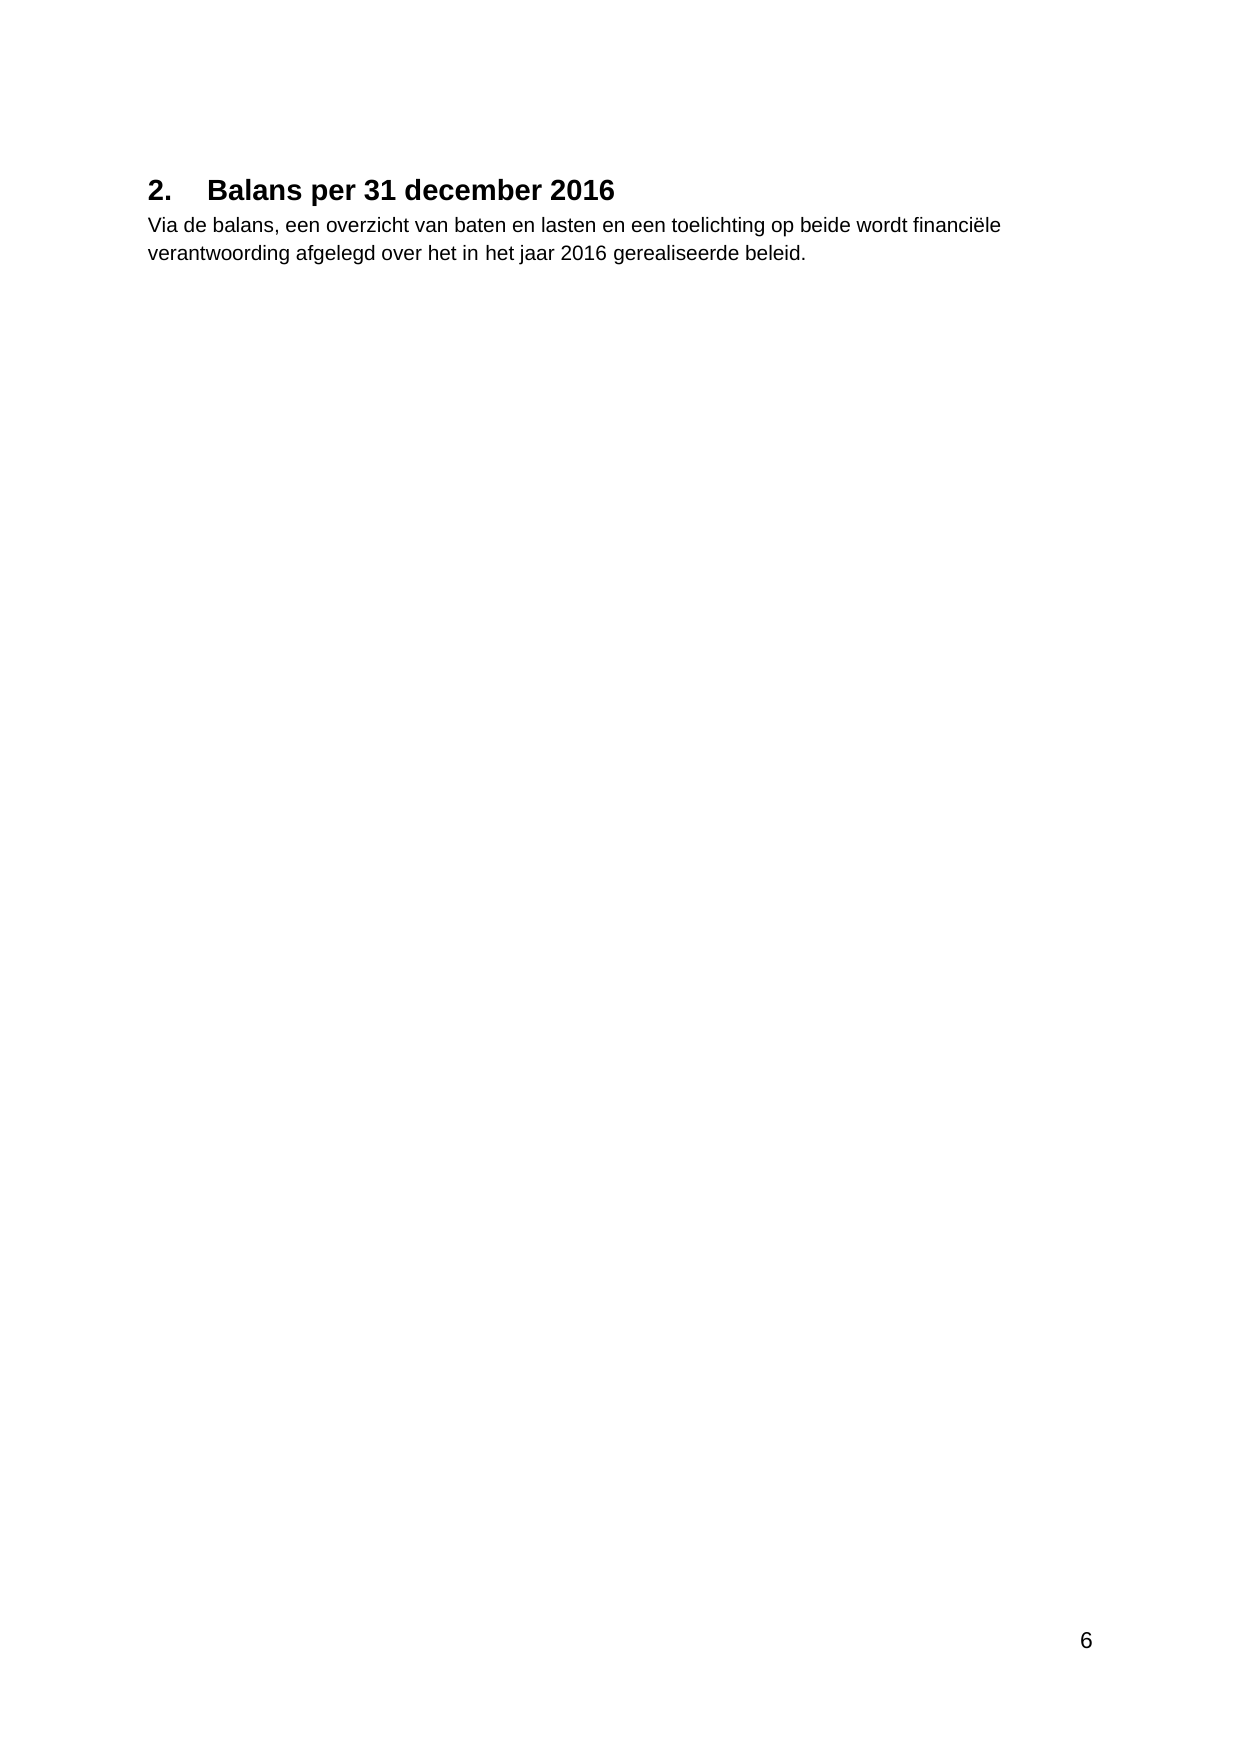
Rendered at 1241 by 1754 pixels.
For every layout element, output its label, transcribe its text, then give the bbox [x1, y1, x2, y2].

text Via de balans, een overzicht van baten en lasten en een toelichting op beide wordt financiële verantwoording afgelegd over het in het jaar 2016 gerealiseerde beleid. [148, 212, 1092, 265]
subtitle Balans per 31 december 2016 [148, 173, 1092, 206]
